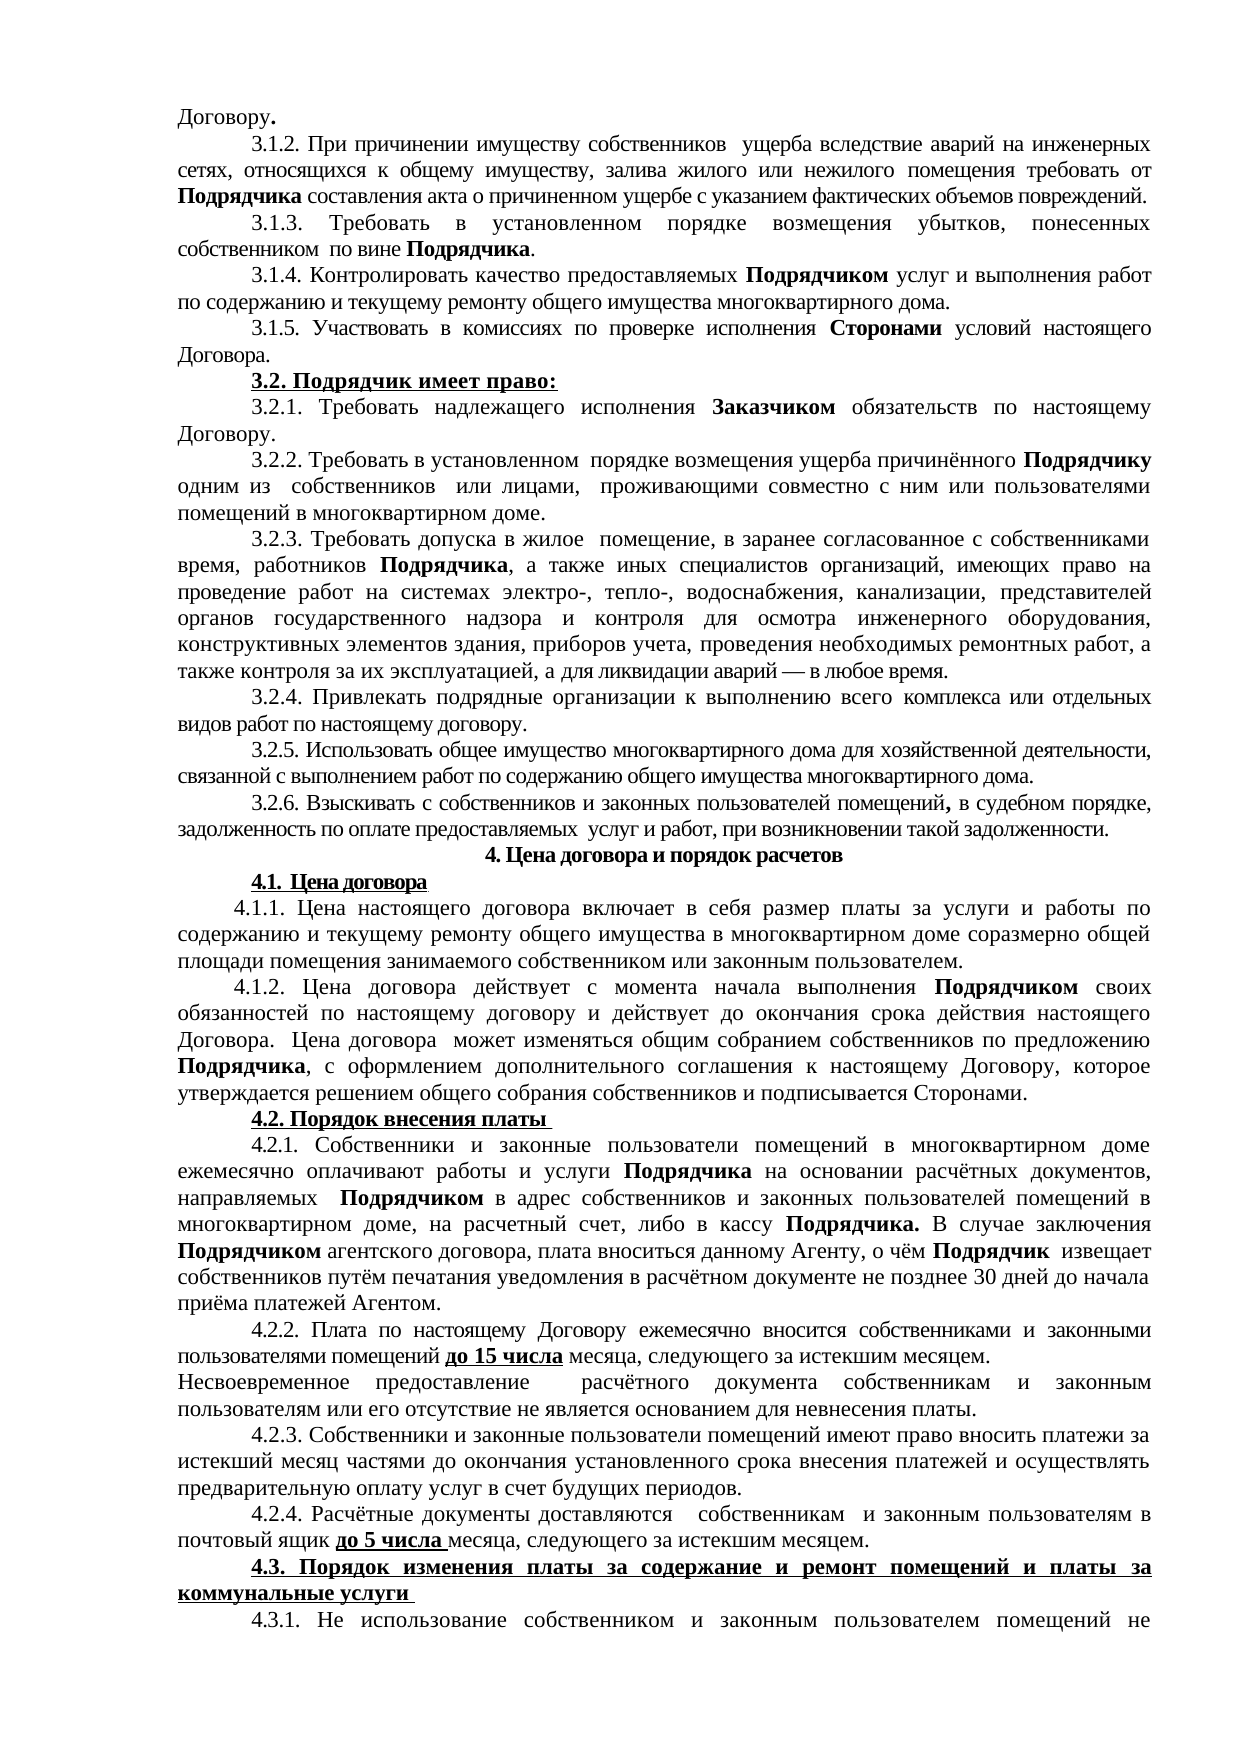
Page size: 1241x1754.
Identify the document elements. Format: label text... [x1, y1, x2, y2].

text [177, 1606, 1152, 1632]
text 3.1.3. Требовать в установленном порядке возмещения убытков, понесенных собственником по вине Подрядчика. [177, 209, 1152, 262]
text 4. Цена договора и порядок расчетов [177, 841, 1152, 868]
text 3.2.6. Взыскивать с собственников и законных пользователей помещений, в судебном порядке, задолженность по оплате предоставляемых услуг и работ, при возникновении такой задолженности. [177, 789, 1152, 841]
text 4.2.3. Собственники и законные пользователи помещений имеют право вносить платежи за истекший месяц частями до окончания установленного срока внесения платежей и осуществлять предварительную оплату услуг в счет будущих периодов. [177, 1421, 1152, 1500]
text 4.3. Порядок изменения платы за содержание и ремонт помещений и платы за коммунальные услуги [177, 1553, 1152, 1606]
text 3.2.5. Использовать общее имущество многоквартирного дома для хозяйственной деятельности, связанной с выполнением работ по содержанию общего имущества многоквартирного дома. [177, 736, 1152, 789]
text 3.1.4. Контролировать качество предоставляемых Подрядчиком услуг и выполнения работ по содержанию и текущему ремонту общего имущества многоквартирного дома. [177, 262, 1152, 314]
text 3.2.4. Привлекать подрядные организации к выполнению всего комплекса или отдельных видов работ по настоящему договору. [177, 683, 1152, 736]
text 4.2. Порядок внесения платы [177, 1105, 1152, 1131]
text 3.1.2. При причинении имуществу собственников ущерба вследствие аварий на инженерных сетях, относящихся к общему имуществу, залива жилого или нежилого помещения требовать от Подрядчика составления акта о причиненном ущербе с указанием фактических объемов повреждений. [177, 130, 1152, 209]
text 4.1. Цена договора [177, 868, 1152, 894]
text 4.2.1. Собственники и законные пользователи помещений в многоквартирном доме ежемесячно оплачивают работы и услуги Подрядчика на основании расчётных документов, направляемых Подрядчиком в адрес собственников и законных пользователей помещений в многоквартирном доме, на расчетный счет, либо в кассу Подрядчика. В случае заключения Подрядчиком агентского договора, плата вноситься данному Агенту, о чём Подрядчик извещает собственников путём печатания уведомления в расчётном документе не позднее 30 дней до начала приёма платежей Агентом. [177, 1131, 1152, 1316]
text 4.2.4. Расчётные документы доставляются собственникам и законным пользователям в почтовый ящик до 5 числа месяца, следующего за истекшим месяцем. [177, 1500, 1152, 1553]
text 3.2.1. Требовать надлежащего исполнения Заказчиком обязательств по настоящему Договору. [177, 393, 1152, 446]
text 3.2.3. Требовать допуска в жилое помещение, в заранее согласованное с собственниками время, работников Подрядчика, а также иных специалистов организаций, имеющих право на проведение работ на системах электро-, тепло-, водоснабжения, канализации, представителей органов государственного надзора и контроля для осмотра инженерного оборудования, конструктивных элементов здания, приборов учета, проведения необходимых ремонтных работ, а также контроля за их эксплуатацией, а для ликвидации аварий — в любое время. [177, 525, 1152, 683]
text 3.2. Подрядчик имеет право: [177, 367, 1152, 393]
text 3.1.5. Участвовать в комиссиях по проверке исполнения Сторонами условий настоящего Договора. [177, 314, 1152, 367]
text 4.1.2. Цена договора действует с момента начала выполнения Подрядчиком своих обязанностей по настоящему договору и действует до окончания срока действия настоящего Договора. Цена договора может изменяться общим собранием собственников по предложению Подрядчика, с оформлением дополнительного соглашения к настоящему Договору, которое утверждается решением общего собрания собственников и подписывается Сторонами. [177, 973, 1152, 1105]
text Несвоевременное предоставление расчётного документа собственникам и законным пользователям или его отсутствие не является основанием для невнесения платы. [177, 1368, 1152, 1421]
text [177, 103, 1152, 130]
text 4.1.1. Цена настоящего договора включает в себя размер платы за услуги и работы по содержанию и текущему ремонту общего имущества в многоквартирном доме соразмерно общей площади помещения занимаемого собственником или законным пользователем. [177, 894, 1152, 973]
text 3.2.2. Требовать в установленном порядке возмещения ущерба причинённого Подрядчику одним из собственников или лицами, проживающими совместно с ним или пользователями помещений в многоквартирном доме. [177, 446, 1152, 525]
text 4.2.2. Плата по настоящему Договору ежемесячно вносится собственниками и законными пользователями помещений до 15 числа месяца, следующего за истекшим месяцем. [177, 1316, 1152, 1368]
